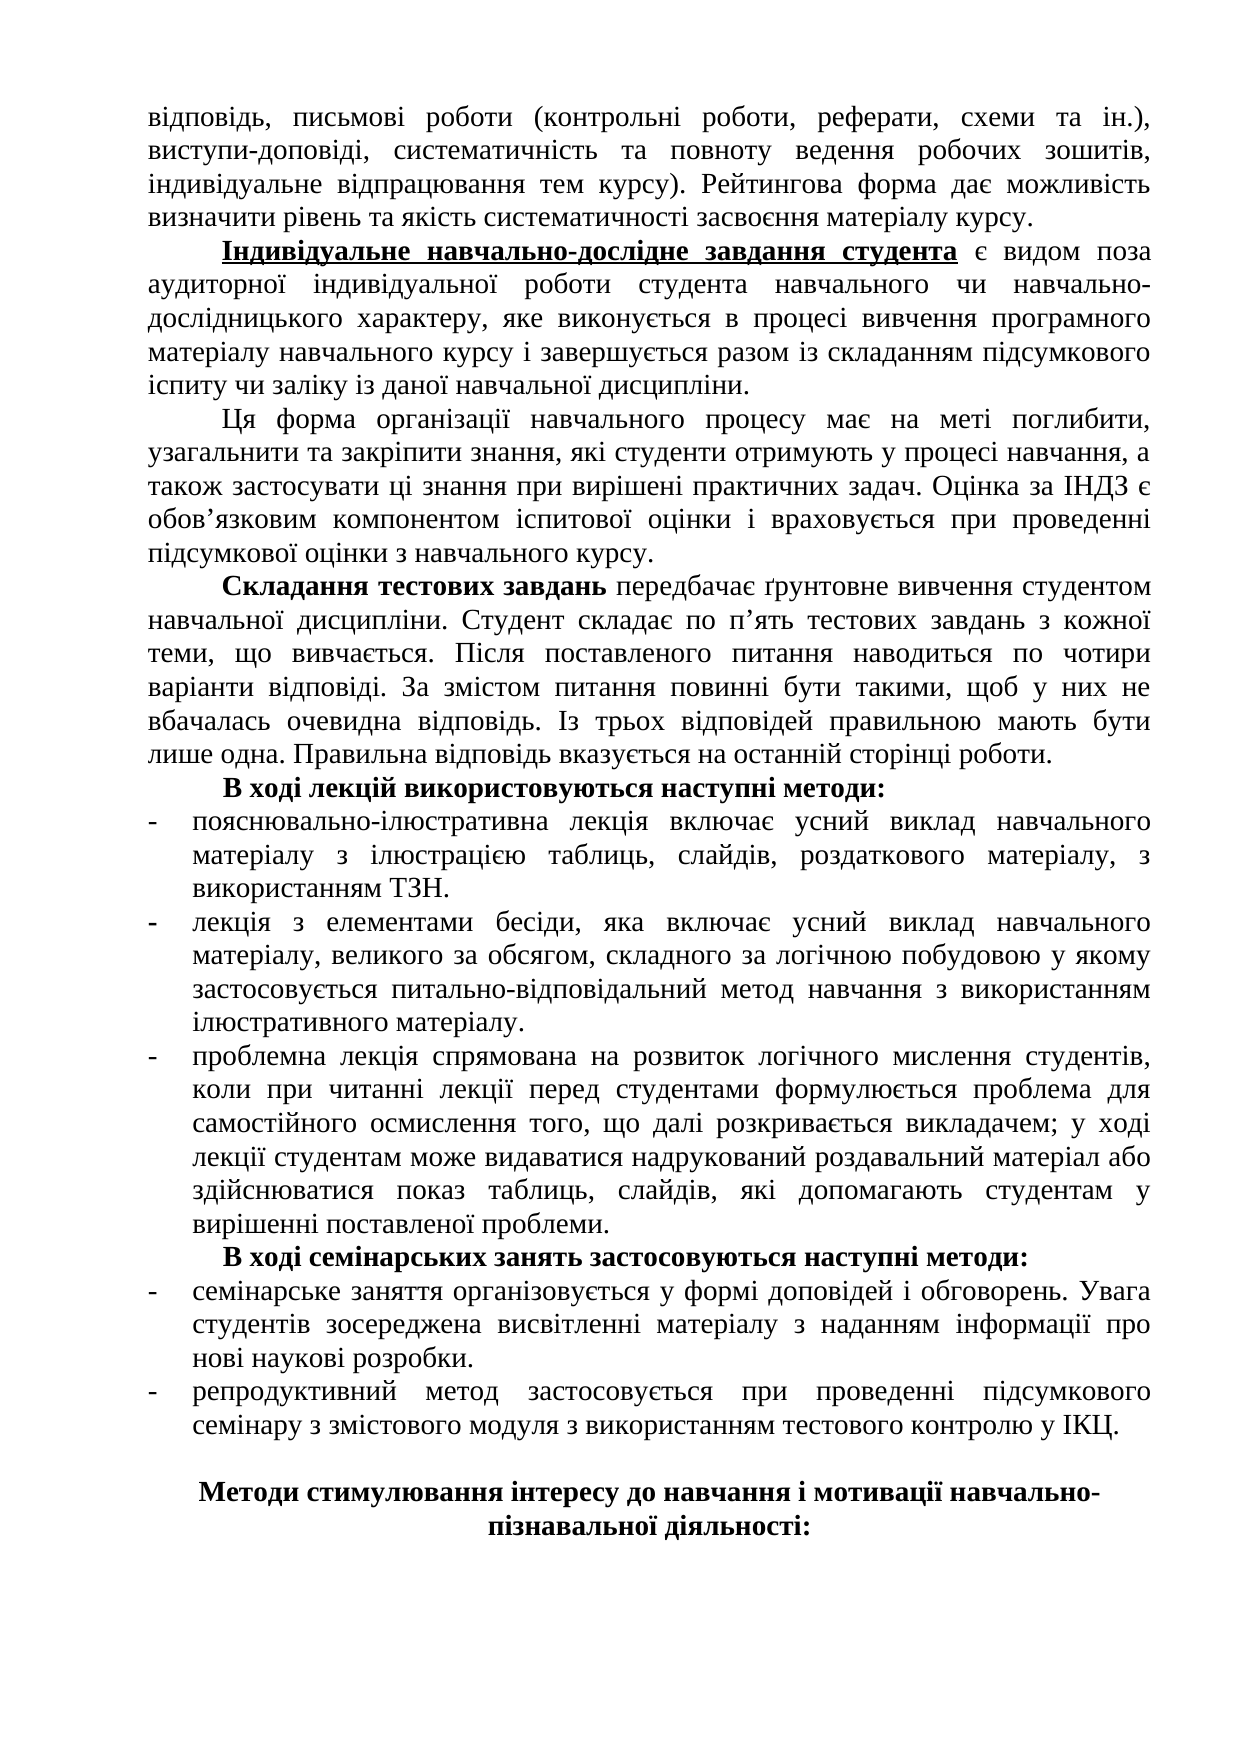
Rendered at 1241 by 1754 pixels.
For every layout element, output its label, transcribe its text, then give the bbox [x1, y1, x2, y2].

list пояснювально-ілюстративна лекція включає усний виклад навчального матеріалу з ілюстрацією таблиць, слайдів, роздаткового матеріалу, з використанням ТЗН. [148, 803, 1152, 904]
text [148, 99, 1152, 233]
text Методи стимулювання інтересу до навчання і мотивації навчально-пізнавальної діяльності: [148, 1474, 1152, 1541]
text Індивідуальне навчально-дослідне завдання студента є видом поза аудиторної індивідуальної роботи студента навчального чи навчально-дослідницького характеру, яке виконується в процесі вивчення програмного матеріалу навчального курсу і завершується разом із складанням підсумкового іспиту чи заліку із даної навчальної дисципліни. [148, 233, 1152, 401]
text В ході семінарських занять застосовуються наступні методи: [148, 1239, 1152, 1273]
list репродуктивний метод застосовується при проведенні підсумкового семінару з змістового модуля з використанням тестового контролю у ІКЦ. [148, 1373, 1152, 1441]
list лекція з елементами бесіди, яка включає усний виклад навчального матеріалу, великого за обсягом, складного за логічною побудовою у якому застосовується питально-відповідальний метод навчання з використанням ілюстративного матеріалу. [148, 904, 1152, 1038]
list семінарське заняття організовується у формі доповідей і обговорень. Увага студентів зосереджена висвітленні матеріалу з наданням інформації про нові наукові розробки. [148, 1273, 1152, 1373]
text Ця форма організації навчального процесу має на меті поглибити, узагальнити та закріпити знання, які студенти отримують у процесі навчання, а також застосувати ці знання при вирішені практичних задач. Оцінка за ІНДЗ є обов’язковим компонентом іспитової оцінки і враховується при проведенні підсумкової оцінки з навчального курсу. [148, 401, 1152, 568]
list проблемна лекція спрямована на розвиток логічного мислення студентів, коли при читанні лекції перед студентами формулюється проблема для самостійного осмислення того, що далі розкривається викладачем; у ході лекції студентам може видаватися надрукований роздавальний матеріал або здійснюватися показ таблиць, слайдів, які допомагають студентам у вирішенні поставленої проблеми. [148, 1038, 1152, 1239]
text Складання тестових завдань передбачає ґрунтовне вивчення студентом навчальної дисципліни. Студент складає по п’ять тестових завдань з кожної теми, що вивчається. Після поставленого питання наводиться по чотири варіанти відповіді. За змістом питання повинні бути такими, щоб у них не вбачалась очевидна відповідь. Із трьох відповідей правильною мають бути лише одна. Правильна відповідь вказується на останній сторінці роботи. [148, 568, 1152, 770]
text В ході лекцій використовуються наступні методи: [148, 770, 1152, 803]
